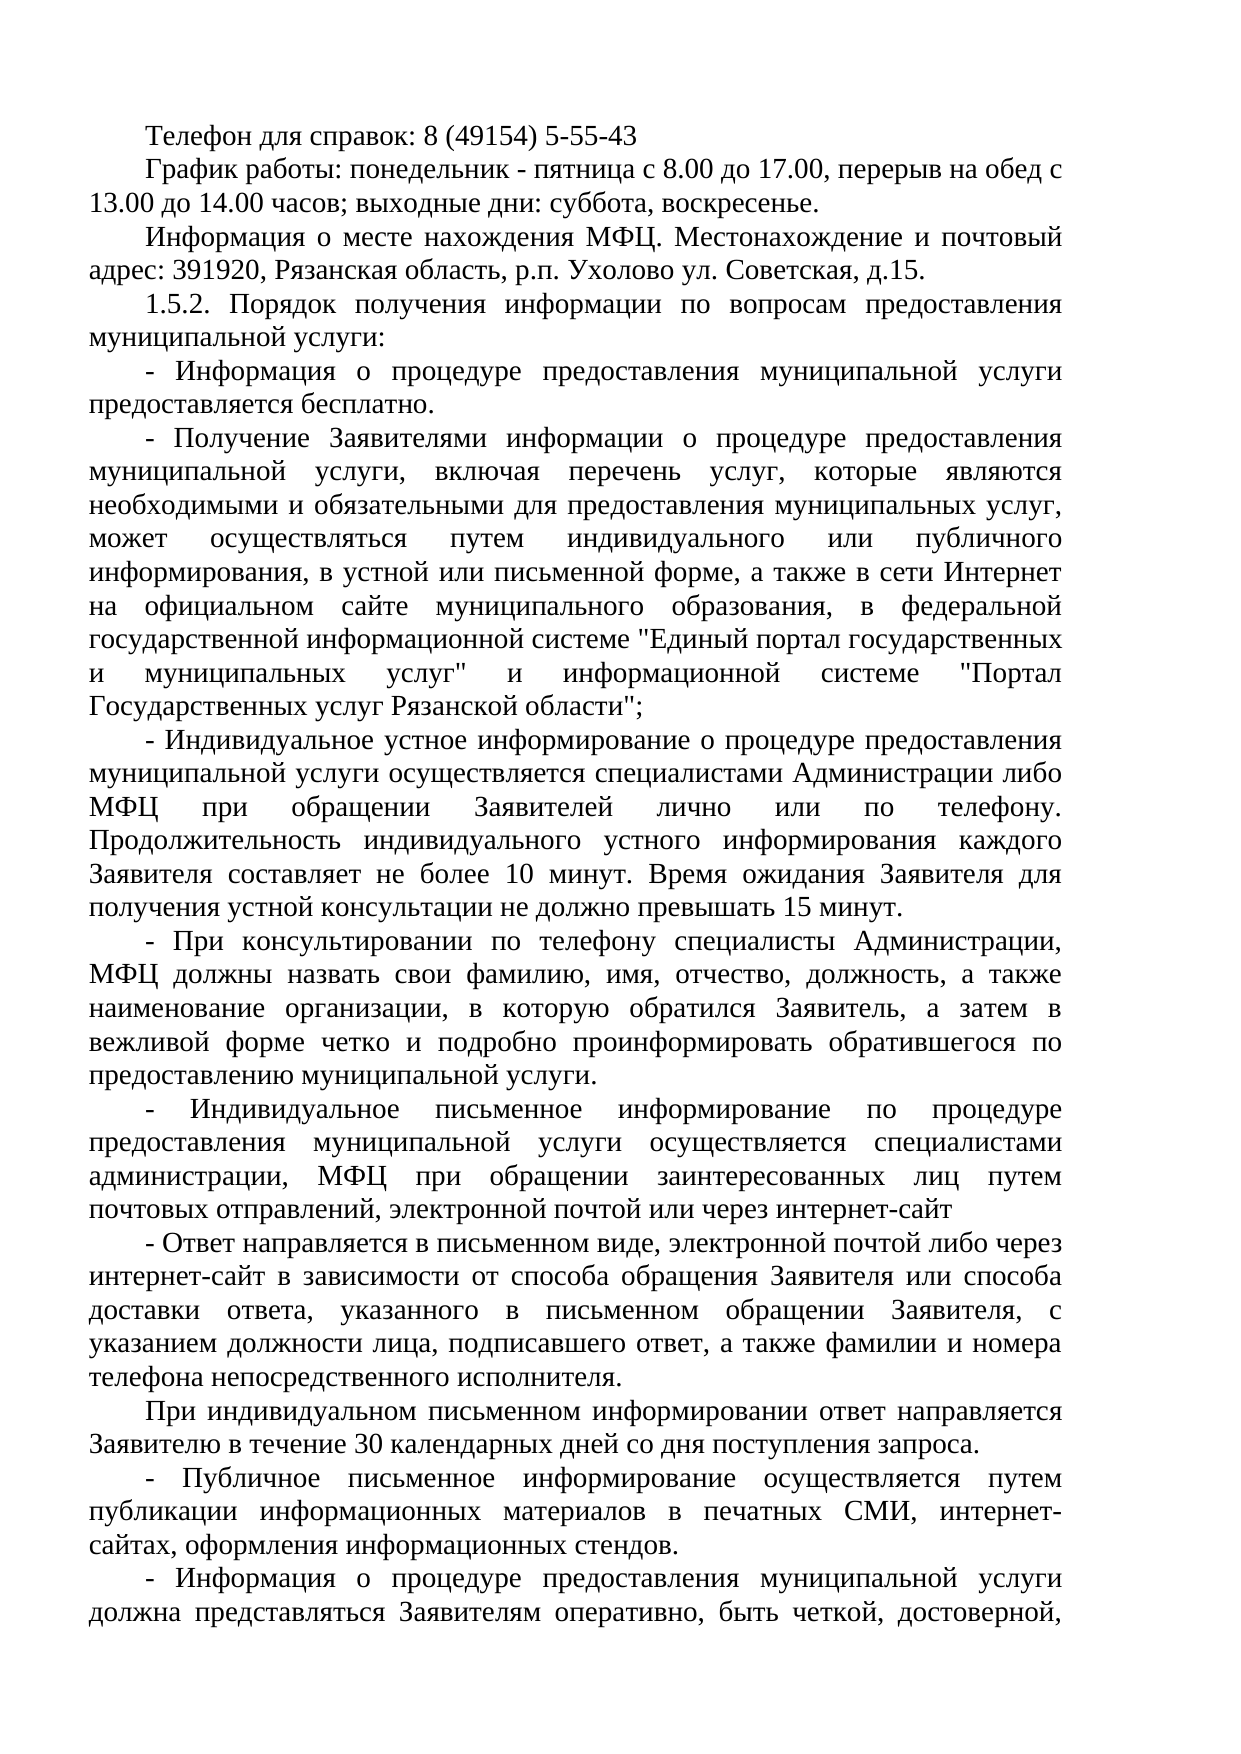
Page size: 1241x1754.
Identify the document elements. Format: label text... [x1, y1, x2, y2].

text - Информация о процедуре предоставления муниципальной услуги предоставляется бесплатно. [88, 353, 1063, 420]
text - Публичное письменное информирование осуществляется путем публикации информационных материалов в печатных СМИ, интернет-сайтах, оформления информационных стендов. [88, 1460, 1063, 1560]
text - Индивидуальное письменное информирование по процедуре предоставления муниципальной услуги осуществляется специалистами администрации, МФЦ при обращении заинтересованных лиц путем почтовых отправлений, электронной почтой или через интернет-сайт [88, 1091, 1063, 1225]
text - Ответ направляется в письменном виде, электронной почтой либо через интернет-сайт в зависимости от способа обращения Заявителя или способа доставки ответа, указанного в письменном обращении Заявителя, с указанием должности лица, подписавшего ответ, а также фамилии и номера телефона непосредственного исполнителя. [88, 1225, 1063, 1393]
text Телефон для справок: 8 (49154) 5-55-43 [88, 118, 1063, 152]
text Информация о месте нахождения МФЦ. Местонахождение и почтовый адрес: 391920, Рязанская область, р.п. Ухолово ул. Советская, д.15. [88, 219, 1063, 286]
text - Индивидуальное устное информирование о процедуре предоставления муниципальной услуги осуществляется специалистами Администрации либо МФЦ при обращении Заявителей лично или по телефону. Продолжительность индивидуального устного информирования каждого Заявителя составляет не более 10 минут. Время ожидания Заявителя для получения устной консультации не должно превышать 15 минут. [88, 722, 1063, 923]
text - Получение Заявителями информации о процедуре предоставления муниципальной услуги, включая перечень услуг, которые являются необходимыми и обязательными для предоставления муниципальных услуг, может осуществляться путем индивидуального или публичного информирования, в устной или письменной форме, а также в сети Интернет на официальном сайте муниципального образования, в федеральной государственной информационной системе "Единый портал государственных и муниципальных услуг" и информационной системе "Портал Государственных услуг Рязанской области"; [88, 420, 1063, 722]
text При индивидуальном письменном информировании ответ направляется Заявителю в течение 30 календарных дней со дня поступления запроса. [88, 1393, 1063, 1460]
text - При консультировании по телефону специалисты Администрации, МФЦ должны назвать свои фамилию, имя, отчество, должность, а также наименование организации, в которую обратился Заявитель, а затем в вежливой форме четко и подробно проинформировать обратившегося по предоставлению муниципальной услуги. [88, 923, 1063, 1091]
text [88, 1560, 1063, 1627]
text График работы: понедельник - пятница с 8.00 до 17.00, перерыв на обед с 13.00 до 14.00 часов; выходные дни: суббота, воскресенье. [88, 152, 1063, 219]
text 1.5.2. Порядок получения информации по вопросам предоставления муниципальной услуги: [88, 286, 1063, 353]
